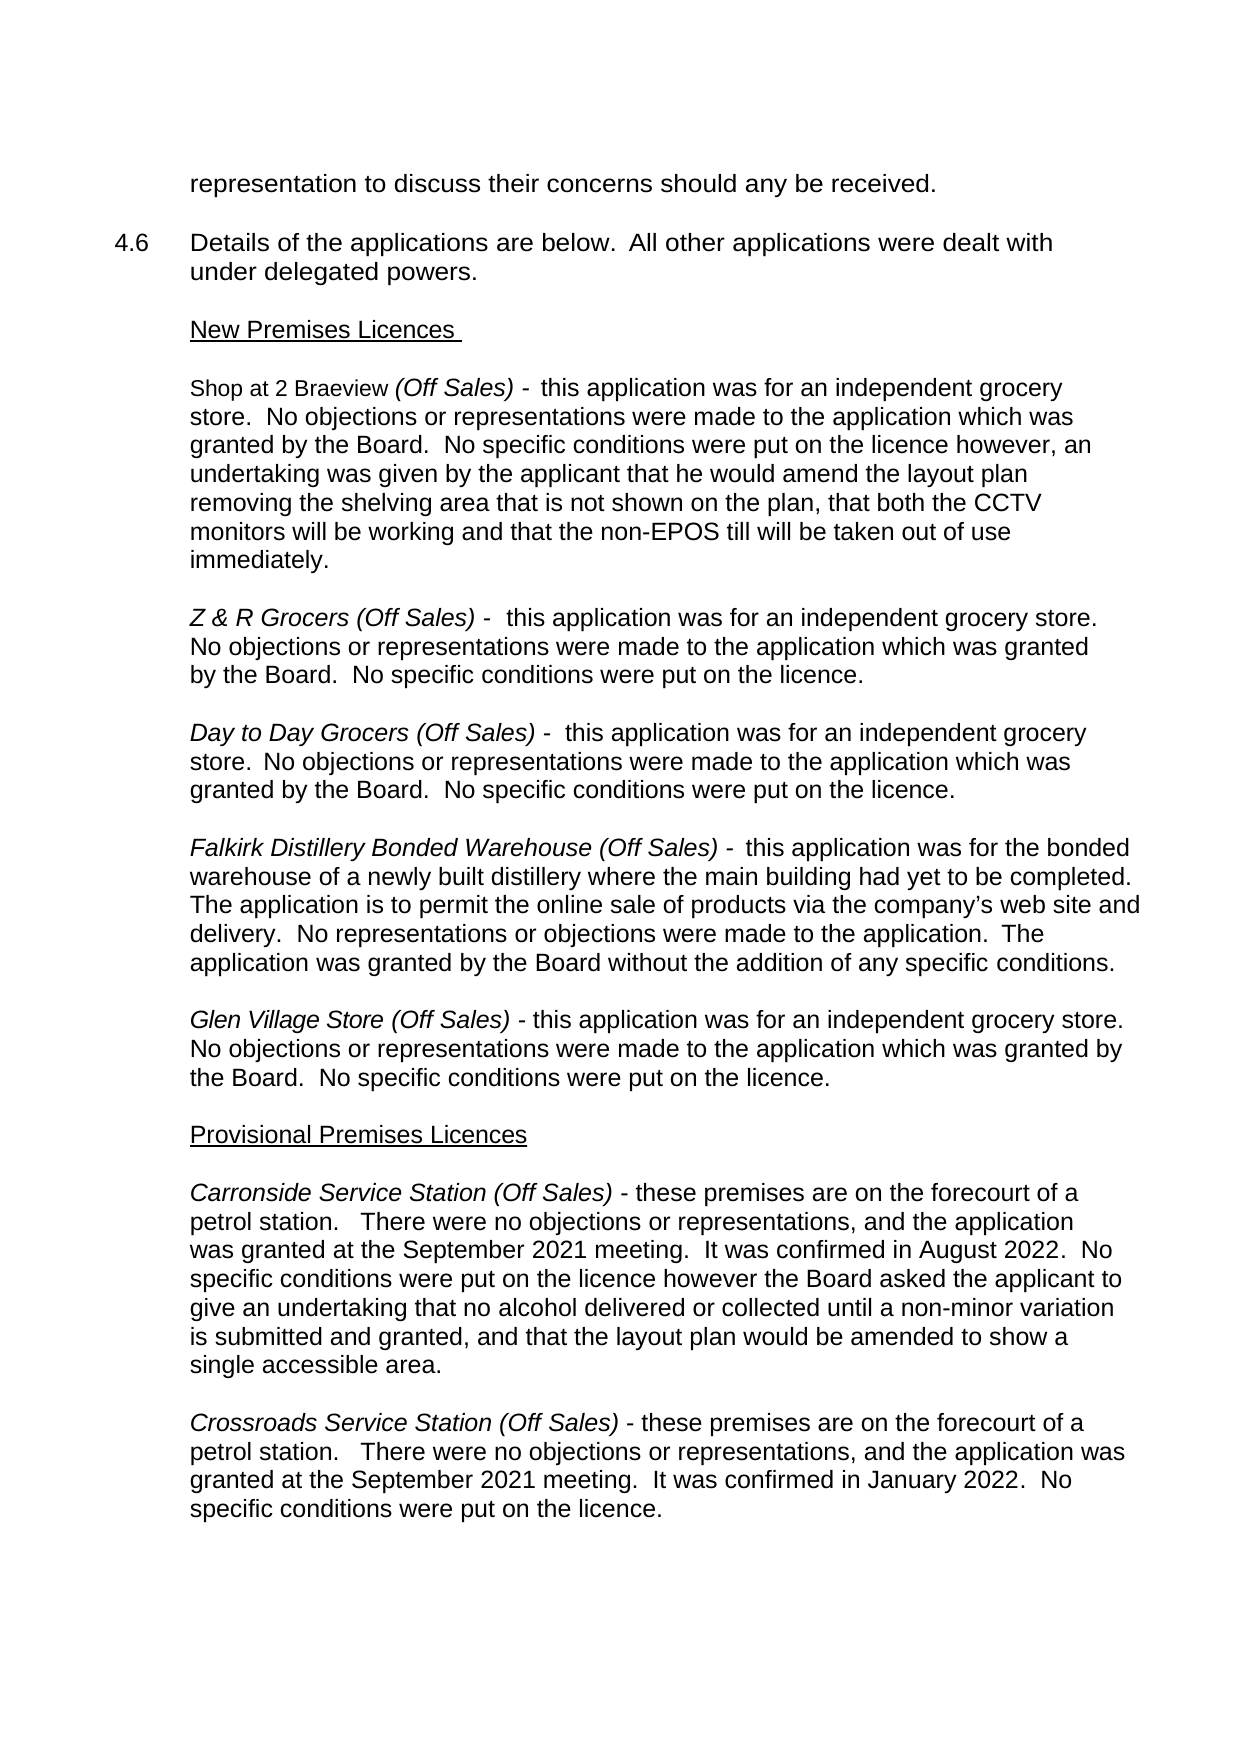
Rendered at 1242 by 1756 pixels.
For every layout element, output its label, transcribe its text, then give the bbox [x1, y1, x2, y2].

text Glen Village Store (Off Sales) - this application was for an independent grocery store. No objections or representations were made to the application which was granted by the Board. No specific conditions were put on the licence. [189, 1005, 1142, 1092]
text Carronside Service Station (Off Sales) - these premises are on the forecourt of a petrol station. There were no objections or representations, and the application was granted at the September 2021 meeting. It was confirmed in August 2022. No specific conditions were put on the licence however the Board asked the applicant to give an undertaking that no alcohol delivered or collected until a non-minor variation is submitted and granted, and that the layout plan would be amended to show a single accessible area. [189, 1178, 1124, 1379]
text Day to Day Grocers (Off Sales) - this application was for an independent grocery store. No objections or representations were made to the application which was granted by the Board. No specific conditions were put on the licence. [189, 718, 1117, 804]
text Falkirk Distillery Bonded Warehouse (Off Sales) - this application was for the bonded warehouse of a newly built distillery where the main building had yet to be completed. The application is to permit the online sale of products via the company’s web site and delivery. No representations or objections were made to the application. The application was granted by the Board without the addition of any specific conditions. [189, 833, 1142, 977]
text Z & R Grocers (Off Sales) - this application was for an independent grocery store. No objections or representations were made to the application which was granted by the Board. No specific conditions were put on the licence. [189, 603, 1117, 689]
text Provisional Premises Licences [189, 1120, 1142, 1149]
text representation to discuss their concerns should any be received. [189, 169, 1072, 198]
text Crossroads Service Station (Off Sales) - these premises are on the forecourt of a petrol station. There were no objections or representations, and the application was granted at the September 2021 meeting. It was confirmed in January 2022. No specific conditions were put on the licence. [189, 1408, 1132, 1523]
text Shop at 2 Braeview (Off Sales) - this application was for an independent grocery store. No objections or representations were made to the application which was granted by the Board. No specific conditions were put on the licence however, an undertaking was given by the applicant that he would amend the layout plan removing the shelving area that is not shown on the plan, that both the CCTV monitors will be working and that the non-EPOS till will be taken out of use immediately. [189, 373, 1107, 574]
text New Premises Licences [189, 315, 1142, 344]
list Details of the applications are below. All other applications were dealt with under delegated powers. [114, 228, 1057, 286]
